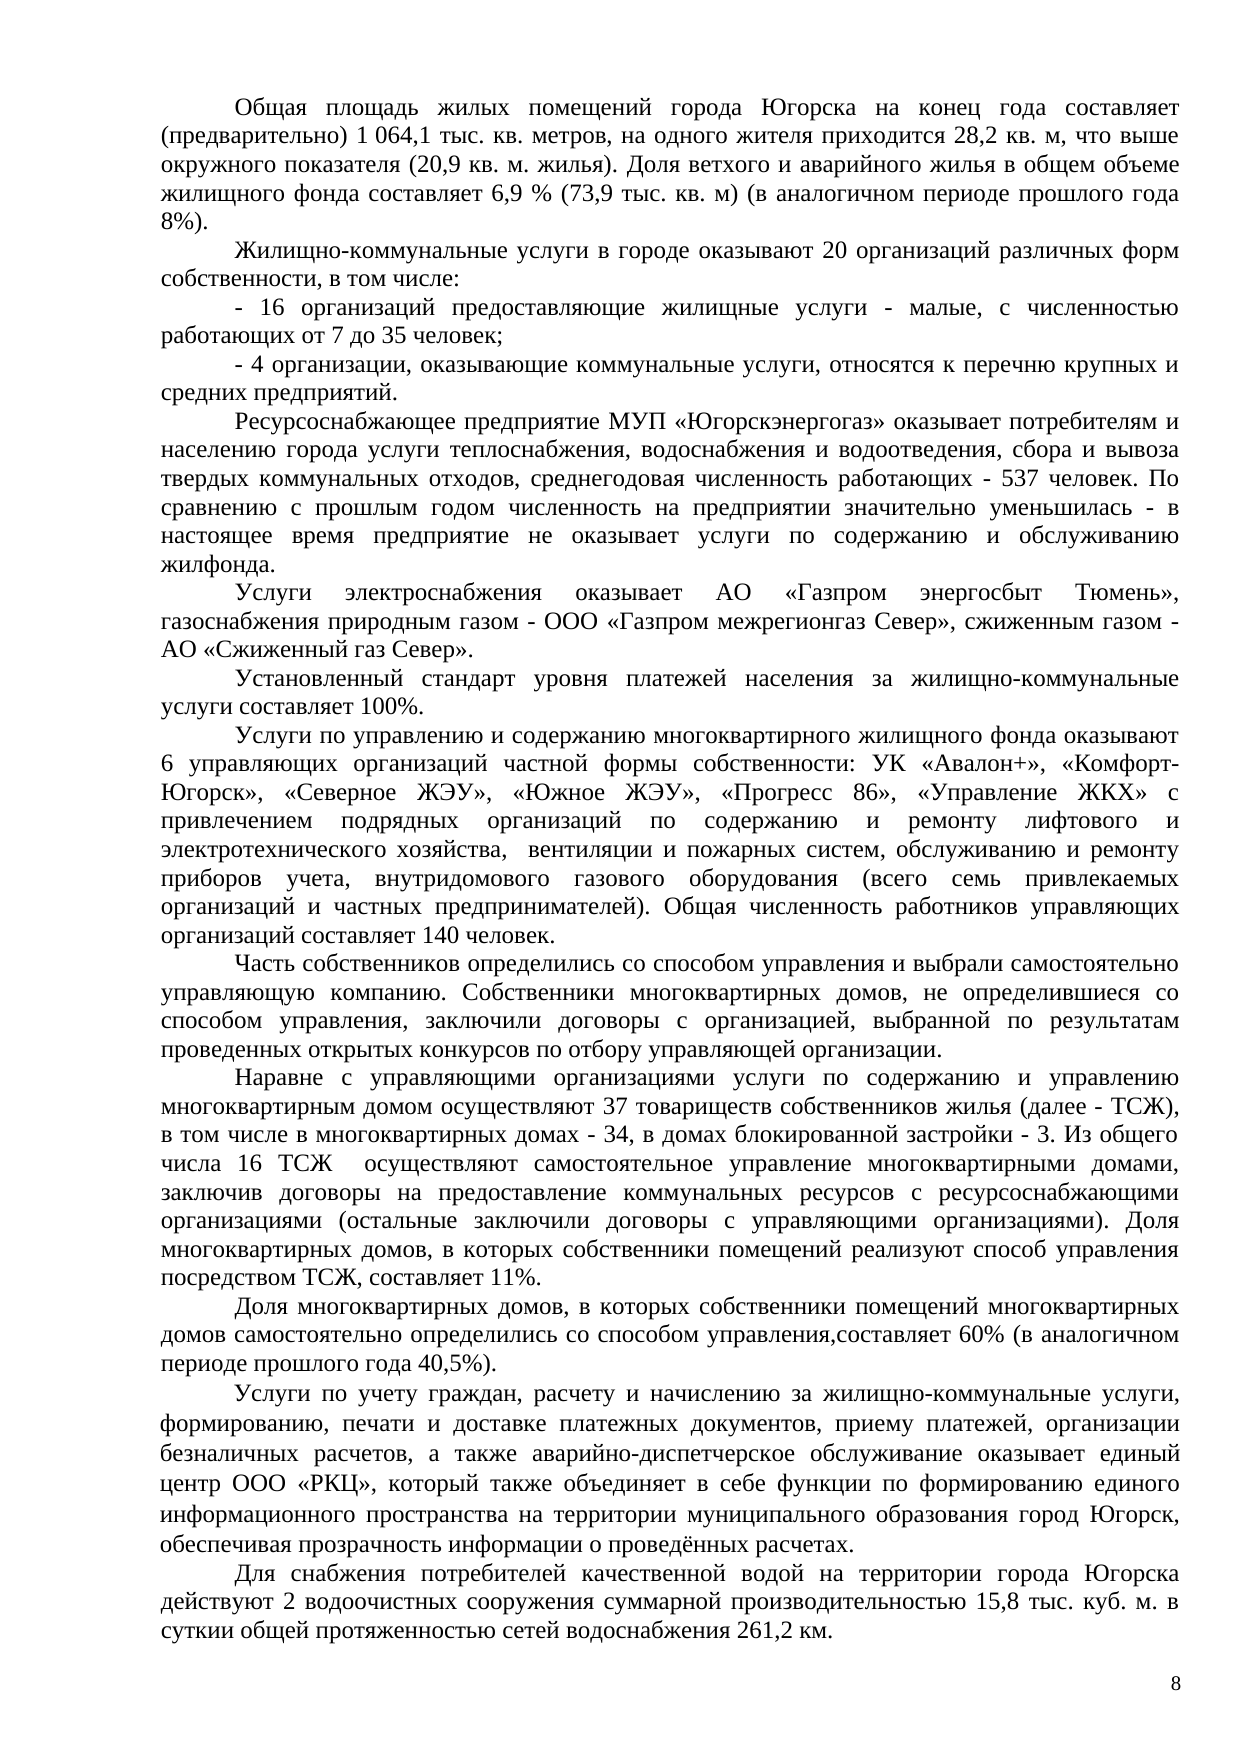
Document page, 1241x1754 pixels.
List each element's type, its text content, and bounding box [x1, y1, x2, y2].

text Часть собственников определились со способом управления и выбрали самостоятельно управляющую компанию. Собственники многоквартирных домов, не определившиеся со способом управления, заключили договоры с организацией, выбранной по результатам проведенных открытых конкурсов по отбору управляющей организации. [161, 949, 1180, 1063]
text Наравне с управляющими организациями услуги по содержанию и управлению многоквартирным домом осуществляют 37 товариществ собственников жилья (далее - ТСЖ), в том числе в многоквартирных домах - 34, в домах блокированной застройки - 3. Из общего числа 16 ТСЖ осуществляют самостоятельное управление многоквартирными домами, заключив договоры на предоставление коммунальных ресурсов с ресурсоснабжающими организациями (остальные заключили договоры с управляющими организациями). Доля многоквартирных домов, в которых собственники помещений реализуют способ управления посредством ТСЖ, составляет 11%. [161, 1063, 1180, 1291]
text Услуги по учету граждан, расчету и начислению за жилищно-коммунальные услуги, формированию, печати и доставке платежных документов, приему платежей, организации безналичных расчетов, а также аварийно-диспетчерское обслуживание оказывает единый центр ООО «РКЦ», который также объединяет в себе функции по формированию единого информационного пространства на территории муниципального образования город Югорск, обеспечивая прозрачность информации о проведённых расчетах. [159, 1377, 1181, 1558]
text - 16 организаций предоставляющие жилищные услуги - малые, с численностью работающих от 7 до 35 человек; [161, 292, 1180, 349]
text Доля многоквартирных домов, в которых собственники помещений многоквартирных домов самостоятельно определились со способом управления,составляет 60% (в аналогичном периоде прошлого года 40,5%). [161, 1291, 1180, 1377]
text Ресурсоснабжающее предприятие МУП «Югорскэнергогаз» оказывает потребителям и населению города услуги теплоснабжения, водоснабжения и водоотведения, сбора и вывоза твердых коммунальных отходов, среднегодовая численность работающих - 537 человек. По сравнению с прошлым годом численность на предприятии значительно уменьшилась - в настоящее время предприятие не оказывает услуги по содержанию и обслуживанию жилфонда. [161, 407, 1180, 578]
text Установленный стандарт уровня платежей населения за жилищно-коммунальные услуги составляет 100%. [161, 663, 1180, 721]
text Для снабжения потребителей качественной водой на территории города Югорска действуют 2 водоочистных сооружения суммарной производительностью 15,8 тыс. куб. м. в суткии общей протяженностью сетей водоснабжения 261,2 км. [161, 1558, 1180, 1644]
text Услуги по управлению и содержанию многоквартирного жилищного фонда оказывают 6 управляющих организаций частной формы собственности: УК «Авалон+», «Комфорт-Югорск», «Северное ЖЭУ», «Южное ЖЭУ», «Прогресс 86», «Управление ЖКХ» с привлечением подрядных организаций по содержанию и ремонту лифтового и электротехнического хозяйства, вентиляции и пожарных систем, обслуживанию и ремонту приборов учета, внутридомового газового оборудования (всего семь привлекаемых организаций и частных предпринимателей). Общая численность работников управляющих организаций составляет 140 человек. [161, 721, 1180, 949]
text - 4 организации, оказывающие коммунальные услуги, относятся к перечню крупных и средних предприятий. [161, 349, 1180, 407]
text Услуги электроснабжения оказывает АО «Газпром энергосбыт Тюмень», газоснабжения природным газом - ООО «Газпром межрегионгаз Север», сжиженным газом - АО «Сжиженный газ Север». [161, 578, 1180, 663]
text Жилищно-коммунальные услуги в городе оказывают 20 организаций различных форм собственности, в том числе: [161, 235, 1180, 292]
text Общая площадь жилых помещений города Югорска на конец года составляет (предварительно) 1 064,1 тыс. кв. метров, на одного жителя приходится 28,2 кв. м, что выше окружного показателя (20,9 кв. м. жилья). Доля ветхого и аварийного жилья в общем объеме жилищного фонда составляет 6,9 % (73,9 тыс. кв. м) (в аналогичном периоде прошлого года 8%). [161, 93, 1180, 235]
